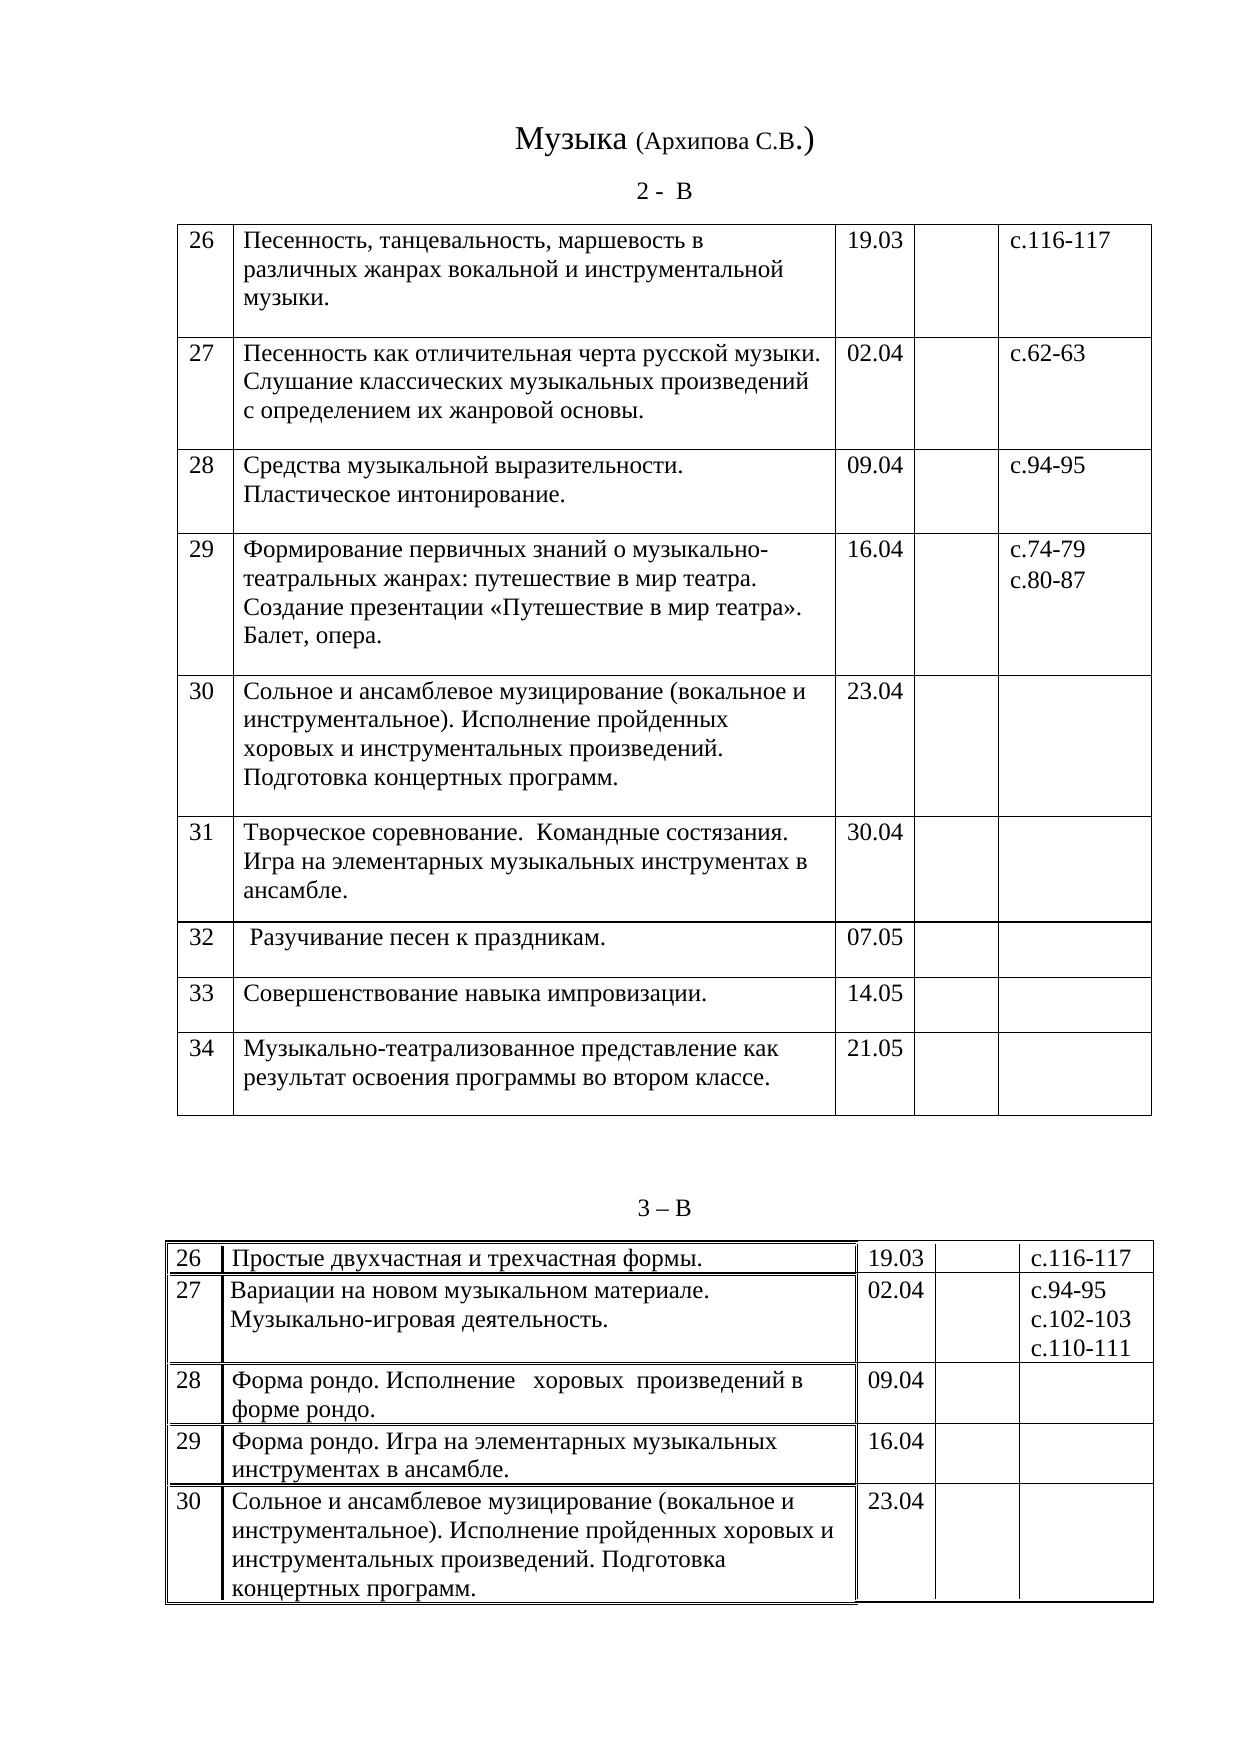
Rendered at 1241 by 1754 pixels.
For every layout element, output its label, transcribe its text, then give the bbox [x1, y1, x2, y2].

table_header 26 [168, 1244, 222, 1272]
table_cell Разучивание песен к праздникам. [234, 923, 835, 977]
table_cell Музыкально-театрализованное представление как результат освоения программы во втором классе. [234, 1033, 835, 1115]
table_cell Сольное и ансамблевое музицирование (вокальное и инструментальное). Исполнение пройденных хоровых и инструментальных произведений. Подготовка концертных программ. [222, 1487, 856, 1601]
table_cell 07.05 [836, 923, 914, 977]
table_cell с.74-79 с.80-87 [999, 534, 1151, 675]
table_cell 28 [166, 1362, 222, 1422]
table_cell [999, 676, 1151, 816]
table_cell [915, 817, 998, 921]
table_cell 23.04 [836, 676, 914, 816]
table_cell [935, 1484, 1019, 1601]
text 3 – В [177, 1193, 1152, 1221]
table_cell 21.05 [836, 1033, 914, 1115]
table_cell [936, 1363, 1019, 1422]
table_header Песенность, танцевальность, маршевость в различных жанрах вокальной и инструментальной музыки. [234, 225, 835, 337]
table_cell Форма рондо. Исполнение хоровых произведений в форме рондо. [224, 1365, 855, 1422]
table_cell 23.04 [856, 1484, 935, 1601]
table_header [915, 225, 998, 337]
table_cell [915, 338, 998, 449]
table_cell Средства музыкальной выразительности. Пластическое интонирование. [234, 450, 835, 533]
table_cell Формирование первичных знаний о музыкально-театральных жанрах: путешествие в мир театра. Создание презентации «Путешествие в мир театра». Балет, опера. [234, 534, 835, 675]
table_cell 34 [178, 1033, 233, 1115]
table_cell [936, 1273, 1019, 1362]
table_cell 09.04 [858, 1363, 935, 1422]
table_cell [915, 676, 998, 816]
table_cell [999, 817, 1151, 921]
table_cell 16.04 [836, 534, 914, 675]
table_cell Сольное и ансамблевое музицирование (вокальное и инструментальное). Исполнение пройденных хоровых и инструментальных произведений. Подготовка концертных программ. [234, 676, 835, 816]
table_cell Форма рондо. Игра на элементарных музыкальных инструментах в ансамбле. [224, 1426, 855, 1483]
table_cell [999, 978, 1151, 1032]
table_cell 02.04 [836, 338, 914, 449]
table_cell 27 [178, 338, 233, 449]
table_cell 29 [178, 534, 233, 675]
table_cell Песенность как отличительная черта русской музыки. Слушание классических музыкальных произведений с определением их жанровой основы. [234, 338, 835, 449]
table_header 26 [178, 225, 233, 337]
table_cell Вариации на новом музыкальном материале. Музыкально-игровая деятельность. [224, 1276, 855, 1362]
table_cell 16.04 [858, 1424, 935, 1483]
table_cell [915, 534, 998, 675]
table_cell 28 [178, 450, 233, 533]
table_cell [915, 978, 998, 1032]
table_cell [915, 1033, 998, 1115]
table_cell 30.04 [836, 817, 914, 921]
table_cell [1020, 1424, 1153, 1483]
table_cell [1020, 1363, 1153, 1422]
table_header 19.03 [856, 1241, 935, 1272]
table_cell [999, 1033, 1151, 1115]
table_cell с.62-63 [999, 338, 1151, 449]
table_header 19.03 [836, 225, 914, 337]
table_cell Творческое соревнование. Командные состязания. Игра на элементарных музыкальных инструментах в ансамбле. [234, 817, 835, 921]
table_cell 27 [168, 1272, 221, 1362]
table_cell [915, 923, 998, 977]
table_cell [915, 450, 998, 533]
table_cell 30 [168, 1483, 222, 1601]
table_cell 29 [168, 1423, 221, 1483]
table_cell 09.04 [836, 450, 914, 533]
table_cell 31 [178, 817, 233, 921]
text 2 - В [177, 176, 1152, 205]
table_cell 14.05 [836, 978, 914, 1032]
table_cell [999, 923, 1151, 977]
table_cell Совершенствование навыка импровизации. [234, 978, 835, 1032]
table_cell 33 [178, 978, 233, 1032]
table_cell с.94-95 с.102-103 с.110-111 [1020, 1273, 1153, 1362]
table_header с.116-117 [999, 225, 1151, 337]
table_cell 32 [178, 923, 233, 977]
table_cell [936, 1424, 1019, 1483]
table_header с.116-117 [1019, 1241, 1153, 1272]
table_cell 02.04 [858, 1273, 935, 1362]
table_cell с.94-95 [999, 450, 1151, 533]
table_cell 30 [178, 676, 233, 816]
table_header Простые двухчастная и трехчастная формы. [222, 1244, 856, 1272]
table_cell [1019, 1484, 1153, 1601]
text Музыка (Архипова С.В.) [177, 118, 1152, 156]
table_header [935, 1241, 1019, 1272]
